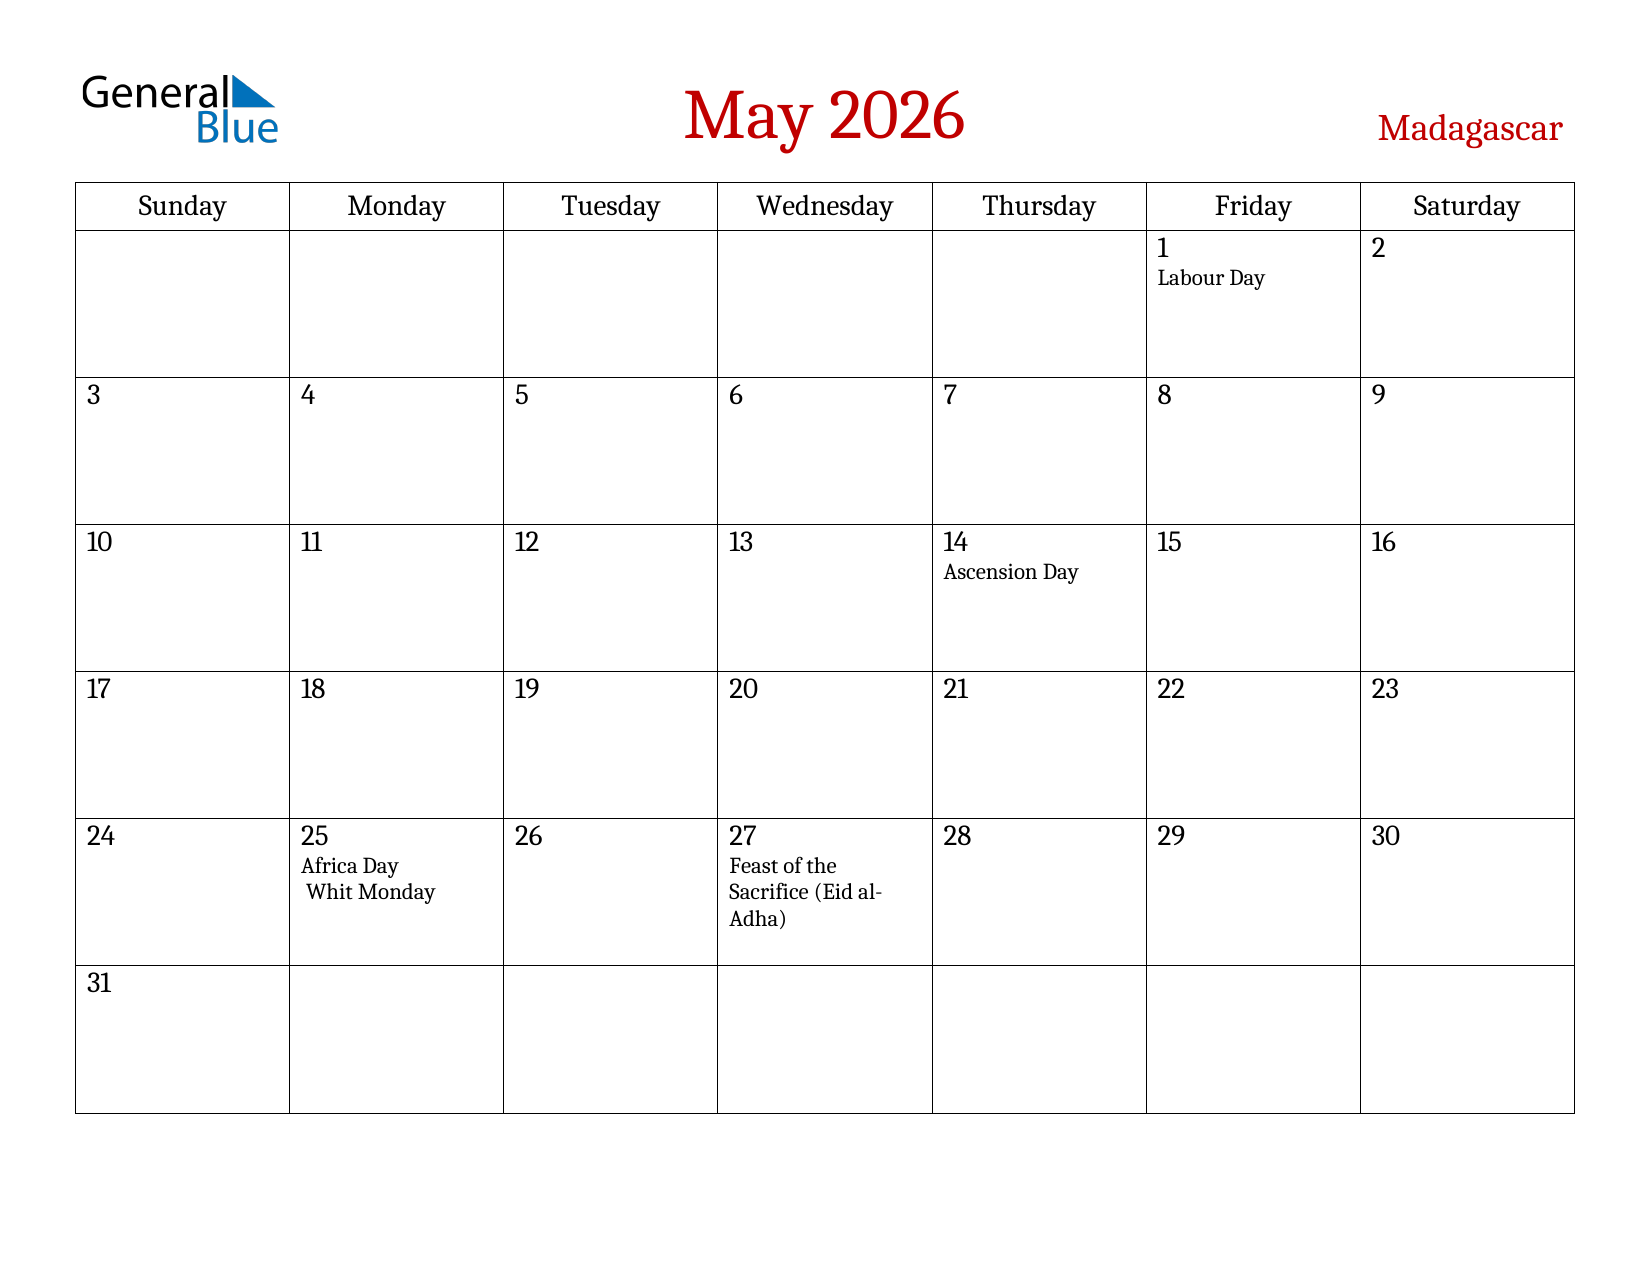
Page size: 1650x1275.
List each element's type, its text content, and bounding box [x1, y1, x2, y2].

table_cell Wednesday [718, 183, 932, 230]
table_cell Monday [290, 183, 503, 230]
table_cell [290, 265, 503, 377]
table_cell [504, 1000, 717, 1112]
table_cell [933, 966, 1146, 1000]
table_cell [718, 412, 932, 524]
table_cell [290, 231, 503, 264]
table_cell [1147, 412, 1360, 524]
table_cell Africa Day Whit Monday [290, 853, 503, 965]
table_cell [1147, 853, 1360, 965]
table_cell [504, 231, 717, 264]
table_cell [290, 412, 503, 524]
table_header May 2026 [504, 75, 1146, 182]
table_cell [290, 966, 503, 1000]
table_cell [1361, 559, 1574, 671]
table_cell 15 [1147, 525, 1360, 559]
table_cell 2 [1361, 231, 1574, 264]
table_cell [718, 265, 932, 377]
table_cell [1361, 706, 1574, 818]
table_cell [933, 231, 1146, 264]
table_cell 17 [76, 672, 289, 706]
table_cell Friday [1147, 183, 1360, 230]
table_cell [76, 412, 289, 524]
table_cell [504, 706, 717, 818]
picture [82, 75, 278, 143]
table_cell [1361, 853, 1574, 965]
table_cell 4 [290, 378, 503, 412]
table_cell [718, 231, 932, 264]
table_cell 31 [76, 966, 289, 1000]
table_cell [1147, 706, 1360, 818]
table_cell 8 [1147, 378, 1360, 412]
table_cell [718, 966, 932, 1000]
table_cell 11 [290, 525, 503, 559]
table_cell [504, 265, 717, 377]
table_cell 3 [76, 378, 289, 412]
table_cell 12 [504, 525, 717, 559]
table_cell [504, 966, 717, 1000]
table_cell [933, 265, 1146, 377]
table_cell Thursday [933, 183, 1146, 230]
table_cell [1361, 265, 1574, 377]
table_cell 25 [290, 819, 503, 853]
table_cell [504, 559, 717, 671]
table_cell [504, 412, 717, 524]
table_cell 28 [933, 819, 1146, 853]
table_cell 21 [933, 672, 1146, 706]
table_cell [76, 265, 289, 377]
table_cell [76, 706, 289, 818]
table_cell 10 [76, 525, 289, 559]
table_cell 23 [1361, 672, 1574, 706]
table_cell [76, 853, 289, 965]
table_cell [1361, 412, 1574, 524]
table_cell [1147, 1000, 1360, 1112]
table_cell [933, 412, 1146, 524]
table_header [76, 75, 503, 182]
table_cell [933, 853, 1146, 965]
table_cell 6 [718, 378, 932, 412]
table_cell [290, 559, 503, 671]
table_cell Feast of the Sacrifice (Eid al-Adha) [718, 853, 932, 965]
table_cell 9 [1361, 378, 1574, 412]
table_cell [718, 706, 932, 818]
table_cell [290, 1000, 503, 1112]
table_cell [504, 853, 717, 965]
table_cell Labour Day [1147, 265, 1360, 377]
table_cell 30 [1361, 819, 1574, 853]
table_cell 27 [718, 819, 932, 853]
table_header Madagascar [1146, 75, 1574, 182]
table_cell [1147, 966, 1360, 1000]
table_cell Saturday [1361, 183, 1574, 230]
table_cell 1 [1147, 231, 1360, 264]
table_cell 19 [504, 672, 717, 706]
table_cell [76, 559, 289, 671]
table_cell [1147, 559, 1360, 671]
table_cell [1361, 1000, 1574, 1112]
table_cell 5 [504, 378, 717, 412]
table_cell 24 [76, 819, 289, 853]
table_cell [933, 1000, 1146, 1112]
table_cell Tuesday [504, 183, 717, 230]
table_cell 7 [933, 378, 1146, 412]
table_cell [290, 706, 503, 818]
table_cell 22 [1147, 672, 1360, 706]
table_cell 18 [290, 672, 503, 706]
table_cell 26 [504, 819, 717, 853]
table_cell Sunday [76, 183, 289, 230]
table_cell [718, 1000, 932, 1112]
table_cell 20 [718, 672, 932, 706]
table_cell 13 [718, 525, 932, 559]
table_cell 29 [1147, 819, 1360, 853]
table_cell 16 [1361, 525, 1574, 559]
table_cell [718, 559, 932, 671]
table_cell 14 [933, 525, 1146, 559]
table_cell [76, 1000, 289, 1112]
table_cell [933, 706, 1146, 818]
table_cell Ascension Day [933, 559, 1146, 671]
table_cell [1361, 966, 1574, 1000]
table_cell [76, 231, 289, 264]
